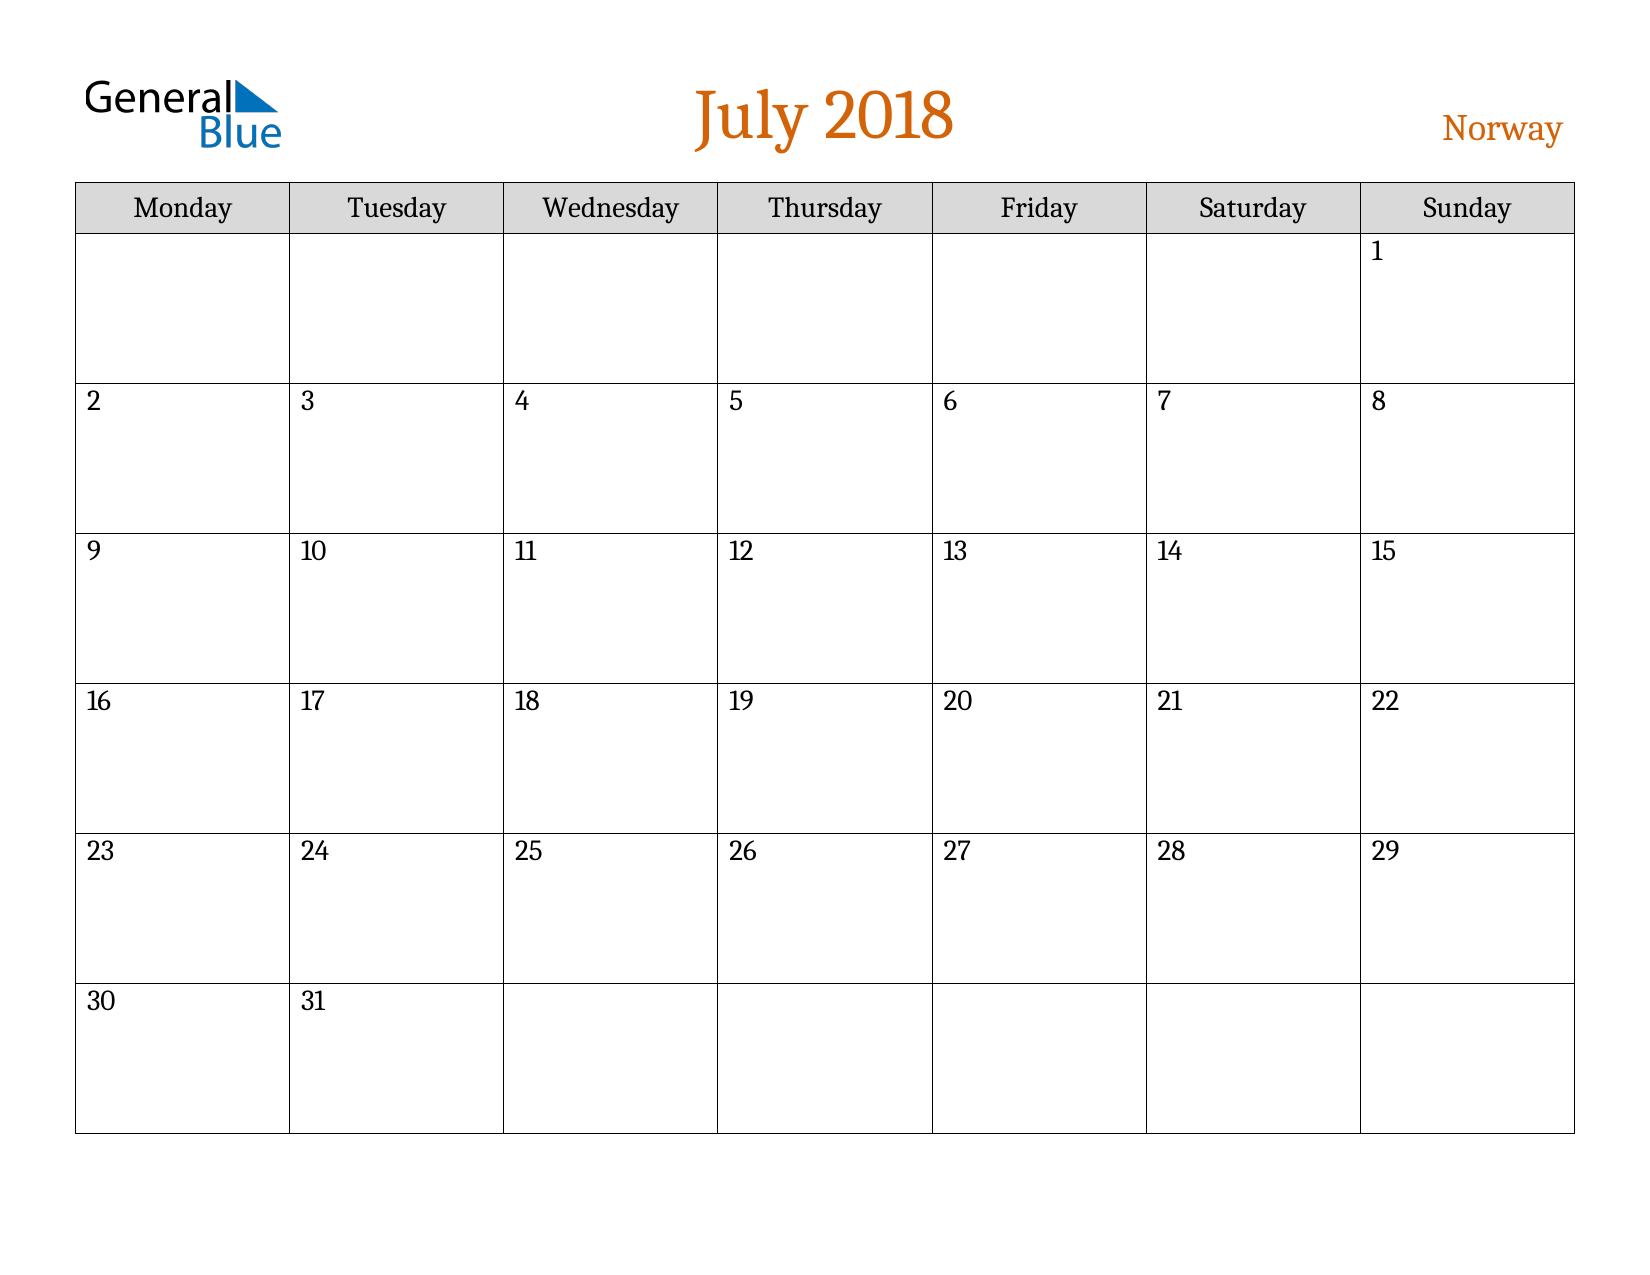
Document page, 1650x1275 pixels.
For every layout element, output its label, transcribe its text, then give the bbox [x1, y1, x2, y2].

table_cell [290, 420, 503, 533]
table_cell [718, 420, 932, 533]
table_cell [933, 270, 1146, 383]
table_cell Tuesday [290, 183, 503, 233]
table_cell [718, 1020, 932, 1133]
table_cell [76, 270, 289, 383]
table_cell 11 [504, 534, 717, 570]
table_cell [1361, 870, 1574, 983]
table_cell 10 [290, 534, 503, 570]
table_cell 18 [504, 684, 717, 720]
table_cell [76, 1020, 289, 1133]
table_cell [1147, 420, 1360, 533]
table_cell [290, 1020, 503, 1133]
table_cell Saturday [1147, 183, 1360, 233]
table_cell 24 [290, 834, 503, 870]
table_cell 14 [1147, 534, 1360, 570]
table_cell [1147, 720, 1360, 833]
table_cell [718, 720, 932, 833]
table_cell [718, 234, 932, 270]
table_cell [933, 420, 1146, 533]
table_cell 4 [504, 384, 717, 420]
table_cell [1361, 570, 1574, 683]
picture [86, 80, 281, 148]
table_cell Friday [933, 183, 1146, 233]
table_cell [1361, 420, 1574, 533]
table_cell 17 [290, 684, 503, 720]
table_cell [718, 870, 932, 983]
table_cell Monday [76, 183, 289, 233]
table_cell 28 [1147, 834, 1360, 870]
table_cell [1147, 234, 1360, 270]
table_cell [1147, 270, 1360, 383]
table_cell [504, 570, 717, 683]
table_cell 9 [76, 534, 289, 570]
table_cell [504, 720, 717, 833]
table_cell [718, 270, 932, 383]
table_cell 16 [76, 684, 289, 720]
table_cell 6 [933, 384, 1146, 420]
table_cell 1 [1361, 234, 1574, 270]
table_cell 23 [76, 834, 289, 870]
table_cell [76, 570, 289, 683]
table_cell 21 [1147, 684, 1360, 720]
table_cell 7 [1147, 384, 1360, 420]
table_cell [76, 234, 289, 270]
table_cell 3 [290, 384, 503, 420]
table_cell [1147, 1020, 1360, 1133]
table_cell [1147, 870, 1360, 983]
table_cell [933, 234, 1146, 270]
table_cell [504, 870, 717, 983]
table_header [76, 75, 503, 182]
table_cell [504, 234, 717, 270]
table_cell [76, 870, 289, 983]
table_header July 2018 [504, 75, 1146, 182]
table_cell [1361, 720, 1574, 833]
table_cell [76, 420, 289, 533]
table_cell [933, 870, 1146, 983]
table_cell 12 [718, 534, 932, 570]
table_cell [718, 984, 932, 1020]
table_cell 30 [76, 984, 289, 1020]
table_cell 2 [76, 384, 289, 420]
table_cell 25 [504, 834, 717, 870]
table_cell Wednesday [504, 183, 717, 233]
table_cell [933, 720, 1146, 833]
table_cell [504, 1020, 717, 1133]
table_cell 31 [290, 984, 503, 1020]
table_cell [1361, 1020, 1574, 1133]
table_cell [76, 720, 289, 833]
table_cell [933, 570, 1146, 683]
table_cell [290, 234, 503, 270]
table_cell 26 [718, 834, 932, 870]
table_cell [504, 270, 717, 383]
table_cell [718, 570, 932, 683]
table_header Norway [1146, 75, 1574, 182]
table_cell [933, 984, 1146, 1020]
table_cell [504, 420, 717, 533]
table_cell 22 [1361, 684, 1574, 720]
table_cell Sunday [1361, 183, 1574, 233]
table_cell [1147, 984, 1360, 1020]
table_cell [290, 870, 503, 983]
table_cell 13 [933, 534, 1146, 570]
table_cell 19 [718, 684, 932, 720]
table_cell [290, 270, 503, 383]
table_cell Thursday [718, 183, 932, 233]
table_cell [504, 984, 717, 1020]
table_cell 15 [1361, 534, 1574, 570]
table_cell 5 [718, 384, 932, 420]
table_cell [1361, 984, 1574, 1020]
table_cell 8 [1361, 384, 1574, 420]
table_cell 29 [1361, 834, 1574, 870]
table_cell [1147, 570, 1360, 683]
table_cell [1361, 270, 1574, 383]
table_cell 20 [933, 684, 1146, 720]
table_cell [933, 1020, 1146, 1133]
table_cell 27 [933, 834, 1146, 870]
table_cell [290, 570, 503, 683]
table_cell [290, 720, 503, 833]
